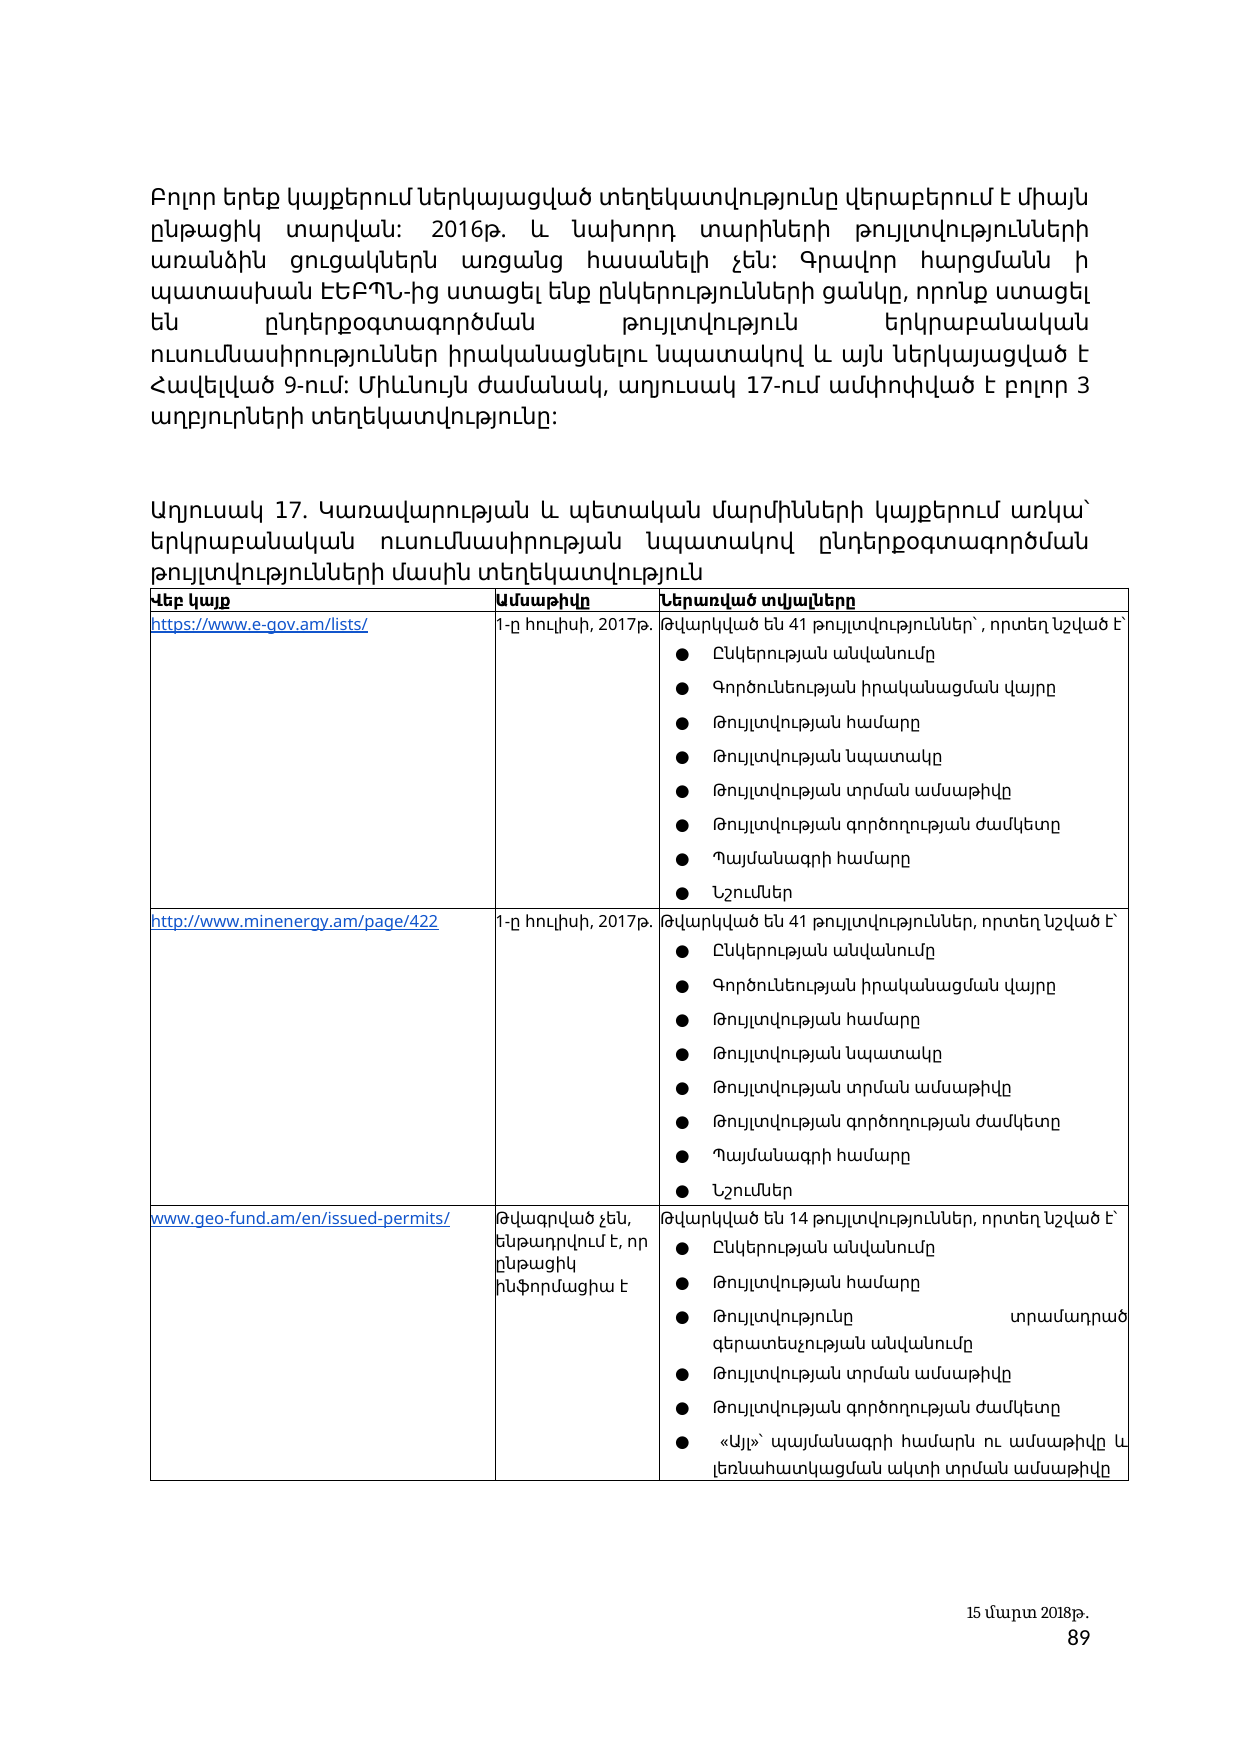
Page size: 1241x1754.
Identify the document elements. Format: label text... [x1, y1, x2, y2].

table_cell Թվարկված են 41 թույլտվություններ՝ , որտեղ նշված է՝ Ընկերության անվանումը Գործունեության իրականացման վայրը Թույլտվության համարը Թույլտվության նպատակը Թույլտվության տրման ամսաթիվը Թույլտվության գործողության ժամկետը Պայմանագրի համարը Նշումներ [660, 612, 1128, 908]
table_cell Թվարկված են 41 թույլտվություններ, որտեղ նշված է՝ Ընկերության անվանումը Գործունեության իրականացման վայրը Թույլտվության համարը Թույլտվության նպատակը Թույլտվության տրման ամսաթիվը Թույլտվության գործողության ժամկետը Պայմանագրի համարը Նշումներ [660, 909, 1128, 1205]
table_cell https://www.e-gov.am/lists/ [151, 612, 495, 908]
table_cell Թվարկված են 14 թույլտվություններ, որտեղ նշված է՝ Ընկերության անվանումը Թույլտվության համարը Թույլտվությունը տրամադրած գերատեսչության անվանումը Թույլտվության տրման ամսաթիվը Թույլտվության գործողության ժամկետը «Այլ»՝ պայմանագրի համարն ու ամսաթիվը և լեռնահատկացման ակտի տրման ամսաթիվը [660, 1206, 1128, 1479]
table_cell Թվագրված չեն, ենթադրվում է, որ ընթացիկ ինֆորմացիա է [496, 1206, 659, 1479]
text Աղյուսակ 17. Կառավարության և պետական մարմինների կայքերում առկա՝ երկրաբանական ուսումնասիրության նպատակով ընդերքօգտագործման թույլտվությունների մասին տեղեկատվություն [150, 494, 1090, 587]
table_cell 1-ը հուլիսի, 2017թ. [496, 612, 659, 908]
table_header Վեբ կայք [151, 589, 495, 611]
table_cell 1-ը հուլիսի, 2017թ. [496, 909, 659, 1205]
table_cell http://www.minenergy.am/page/422 [151, 909, 495, 1205]
table_header Ամսաթիվը [496, 589, 659, 611]
text Բոլոր երեք կայքերում ներկայացված տեղեկատվությունը վերաբերում է միայն ընթացիկ տարվան: 2016թ. և նախորդ տարիների թույլտվությունների առանձին ցուցակներն առցանց հասանելի չեն: Գրավոր հարցմանն ի պատասխան ԷԵԲՊՆ-ից ստացել ենք ընկերությունների ցանկը, որոնք ստացել են ընդերքօգտագործման թույլտվություն երկրաբանական ուսումնասիրություններ իրականացնելու նպատակով և այն ներկայացված է Հավելված 9-ում: Միևնույն ժամանակ, աղյուսակ 17-ում ամփոփված է բոլոր 3 աղբյուրների տեղեկատվությունը: [150, 181, 1090, 431]
table_header Ներառված տվյալները [660, 589, 1128, 611]
table_cell www.geo-fund.am/en/issued-permits/ [151, 1206, 495, 1479]
